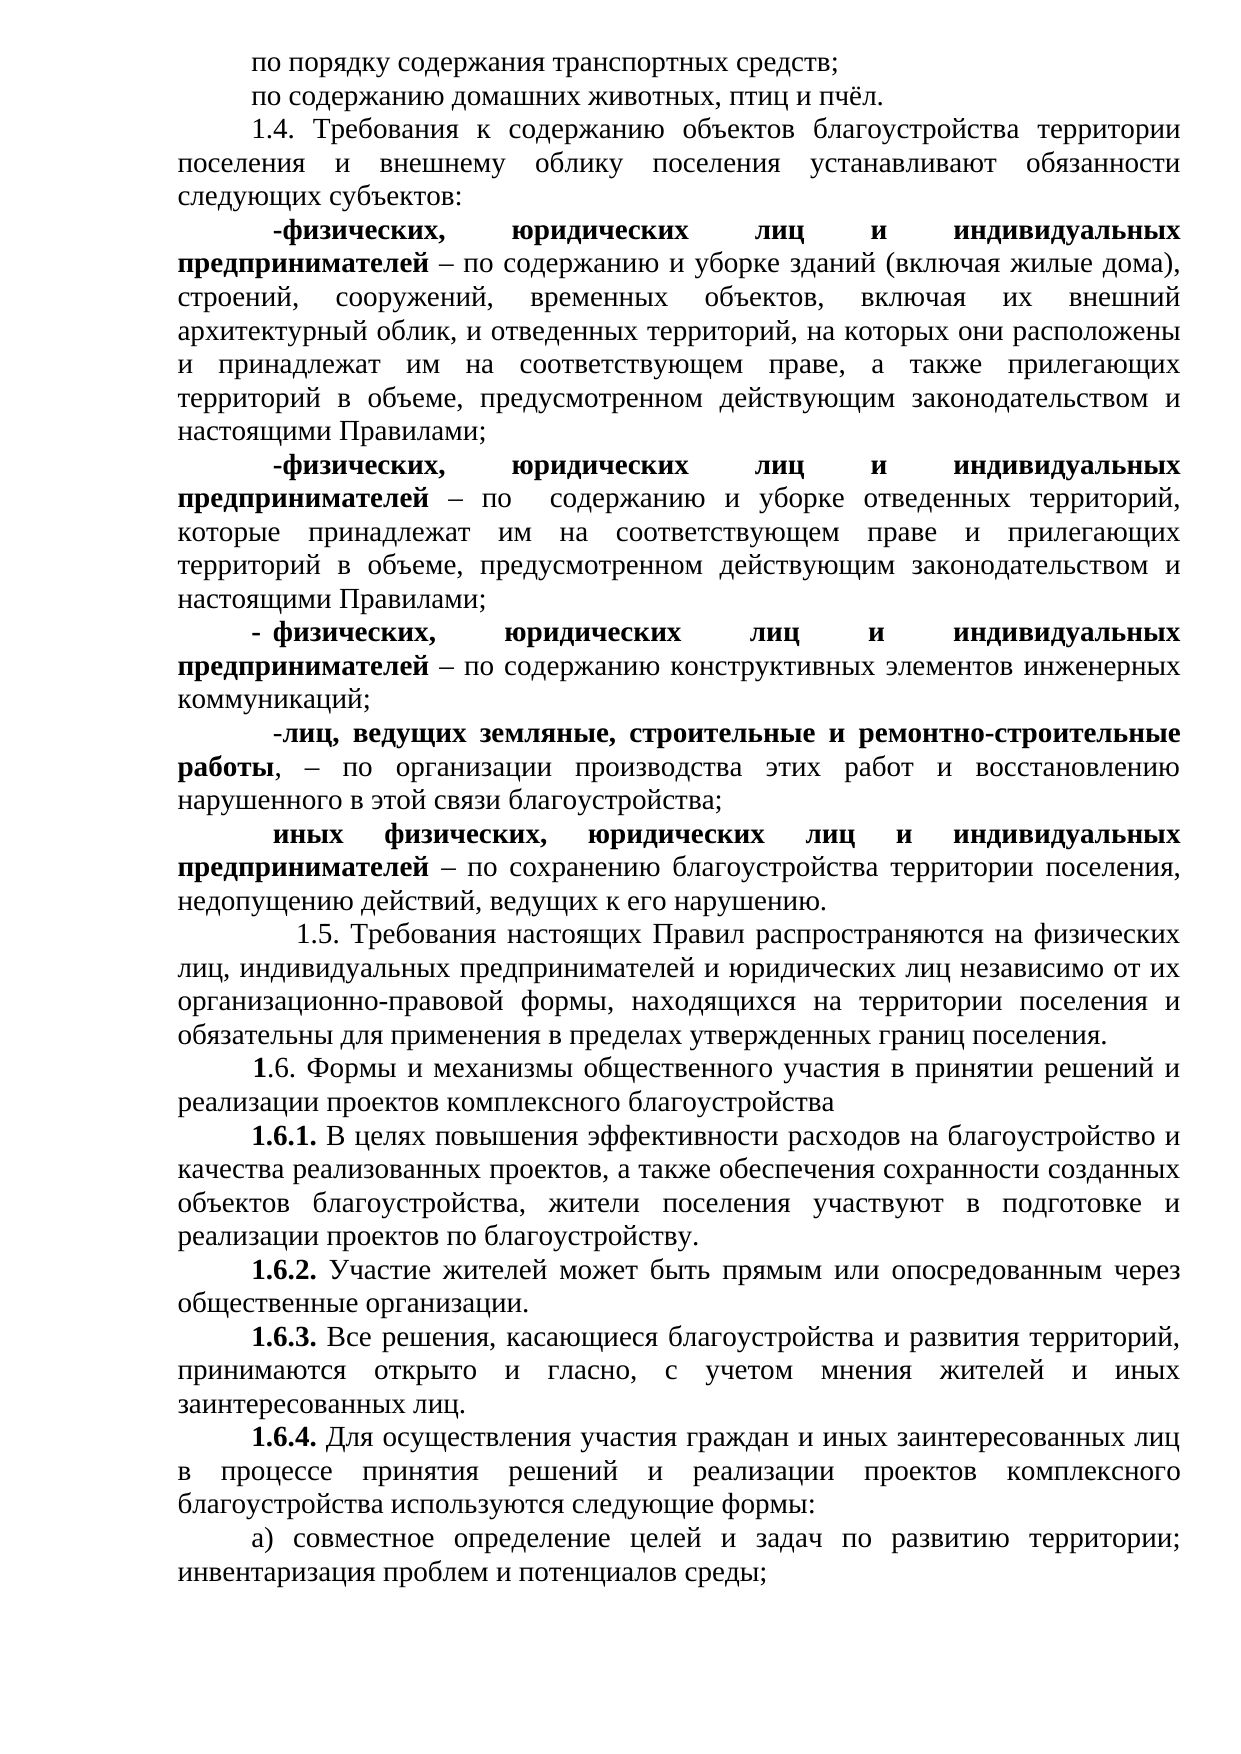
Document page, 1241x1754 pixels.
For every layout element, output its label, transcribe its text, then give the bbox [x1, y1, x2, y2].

text иных физических, юридических лиц и индивидуальных предпринимателей – по сохранению благоустройства территории поселения, недопущению действий, ведущих к его нарушению. [177, 816, 1181, 916]
text 1.6.1. В целях повышения эффективности расходов на благоустройство и качества реализованных проектов, а также обеспечения сохранности созданных объектов благоустройства, жители поселения участвуют в подготовке и реализации проектов по благоустройству. [177, 1118, 1181, 1252]
text 1.4. Требования к содержанию объектов благоустройства территории поселения и внешнему облику поселения устанавливают обязанности следующих субъектов: [177, 111, 1181, 212]
text 1.5. Требования настоящих Правил распространяются на физических лиц, индивидуальных предпринимателей и юридических лиц независимо от их организационно-правовой формы, находящихся на территории поселения и обязательны для применения в пределах утвержденных границ поселения. [177, 916, 1181, 1051]
text по содержанию домашних животных, птиц и пчёл. [177, 78, 1181, 111]
text -физических, юридических лиц и индивидуальных предпринимателей – по содержанию и уборке отведенных территорий, которые принадлежат им на соответствующем праве и прилегающих территорий в объеме, предусмотренном действующим законодательством и настоящими Правилами; [177, 447, 1181, 614]
text - физических, юридических лиц и индивидуальных предпринимателей – по содержанию конструктивных элементов инженерных коммуникаций; [177, 614, 1181, 715]
text по порядку содержания транспортных средств; [177, 44, 1181, 78]
text 1.6. Формы и механизмы общественного участия в принятии решений и реализации проектов комплексного благоустройства [177, 1051, 1181, 1118]
text 1.6.2. Участие жителей может быть прямым или опосредованным через общественные организации. [177, 1252, 1181, 1319]
text а) совместное определение целей и задач по развитию территории; инвентаризация проблем и потенциалов среды; [177, 1520, 1181, 1587]
text 1.6.4. Для осуществления участия граждан и иных заинтересованных лиц в процессе принятия решений и реализации проектов комплексного благоустройства используются следующие формы: [177, 1419, 1181, 1520]
text -физических, юридических лиц и индивидуальных предпринимателей – по содержанию и уборке зданий (включая жилые дома), строений, сооружений, временных объектов, включая их внешний архитектурный облик, и отведенных территорий, на которых они расположены и принадлежат им на соответствующем праве, а также прилегающих территорий в объеме, предусмотренном действующим законодательством и настоящими Правилами; [177, 212, 1181, 447]
text -лиц, ведущих земляные, строительные и ремонтно-строительные работы, – по организации производства этих работ и восстановлению нарушенного в этой связи благоустройства; [177, 715, 1181, 816]
text 1.6.3. Все решения, касающиеся благоустройства и развития территорий, принимаются открыто и гласно, с учетом мнения жителей и иных заинтересованных лиц. [177, 1319, 1181, 1419]
